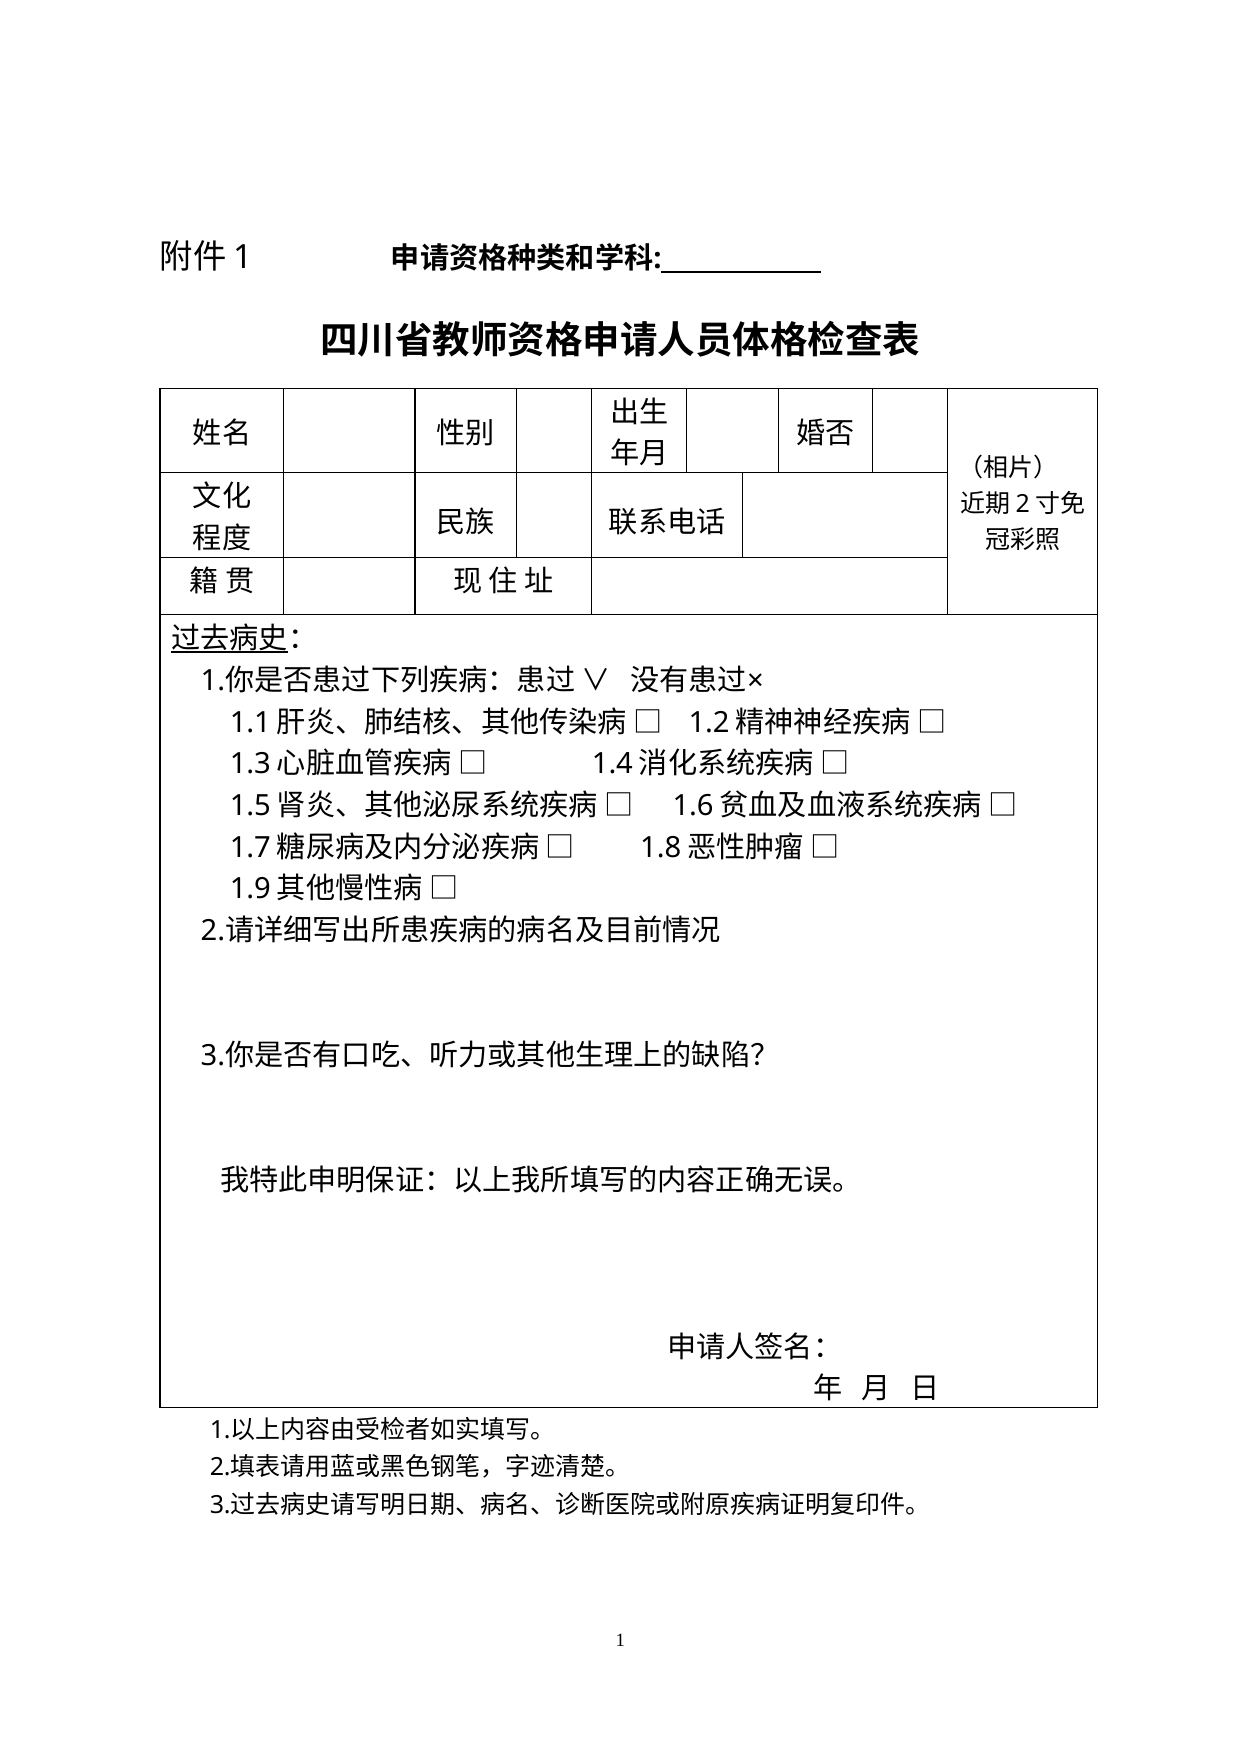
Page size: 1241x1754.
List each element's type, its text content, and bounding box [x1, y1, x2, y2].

text 四川省教师资格申请人员体格检查表 [159, 309, 1081, 364]
table_cell [517, 473, 591, 557]
table_cell [284, 558, 414, 614]
table_header 婚否 [779, 389, 872, 472]
table_cell [284, 473, 414, 557]
table_cell [592, 558, 947, 614]
text 附件1 申请资格种类和学科: [159, 218, 1081, 281]
table_cell 籍 贯 [161, 558, 283, 614]
table_header 姓名 [161, 389, 283, 472]
table_header [517, 389, 591, 472]
table_cell 联系电话 [592, 473, 742, 557]
text 3.过去病史请写明日期、病名、诊断医院或附原疾病证明复印件。 [159, 1483, 1081, 1521]
table_cell 过去病史： 1.你是否患过下列疾病：患过 ∨ 没有患过× 1.1肝炎、肺结核、其他传染病 □ 1.2精神神经疾病 □ 1.3心脏血管疾病 □ 1.4消化系统疾病 □ 1.5肾炎、其他泌尿系统疾病 □ 1.6贫血及血液系统疾病 □ 1.7糖尿病及内分泌疾病 □ 1.8恶性肿瘤 □ 1.9其他慢性病 □ 2.请详细写出所患疾病的病名及目前情况 3.你是否有口吃、听力或其他生理上的缺陷？ 我特此申明保证：以上我所填写的内容正确无误。 申请人签名： 年 月 日 [161, 615, 1097, 1407]
table_header [687, 389, 778, 472]
text 2.填表请用蓝或黑色钢笔，字迹清楚。 [159, 1446, 1081, 1483]
table_header 出生 年月 [592, 389, 686, 472]
table_header [873, 389, 947, 472]
table_cell 文化 程度 [161, 473, 283, 557]
table_cell 民族 [416, 473, 516, 557]
table_cell [743, 473, 947, 557]
table_cell 现 住 址 [416, 558, 591, 614]
table_header [284, 389, 414, 472]
table_header 性别 [416, 389, 516, 472]
table_header （相片） 近期2寸免冠彩照 [948, 389, 1097, 614]
text 1.以上内容由受检者如实填写。 [159, 1408, 1081, 1446]
